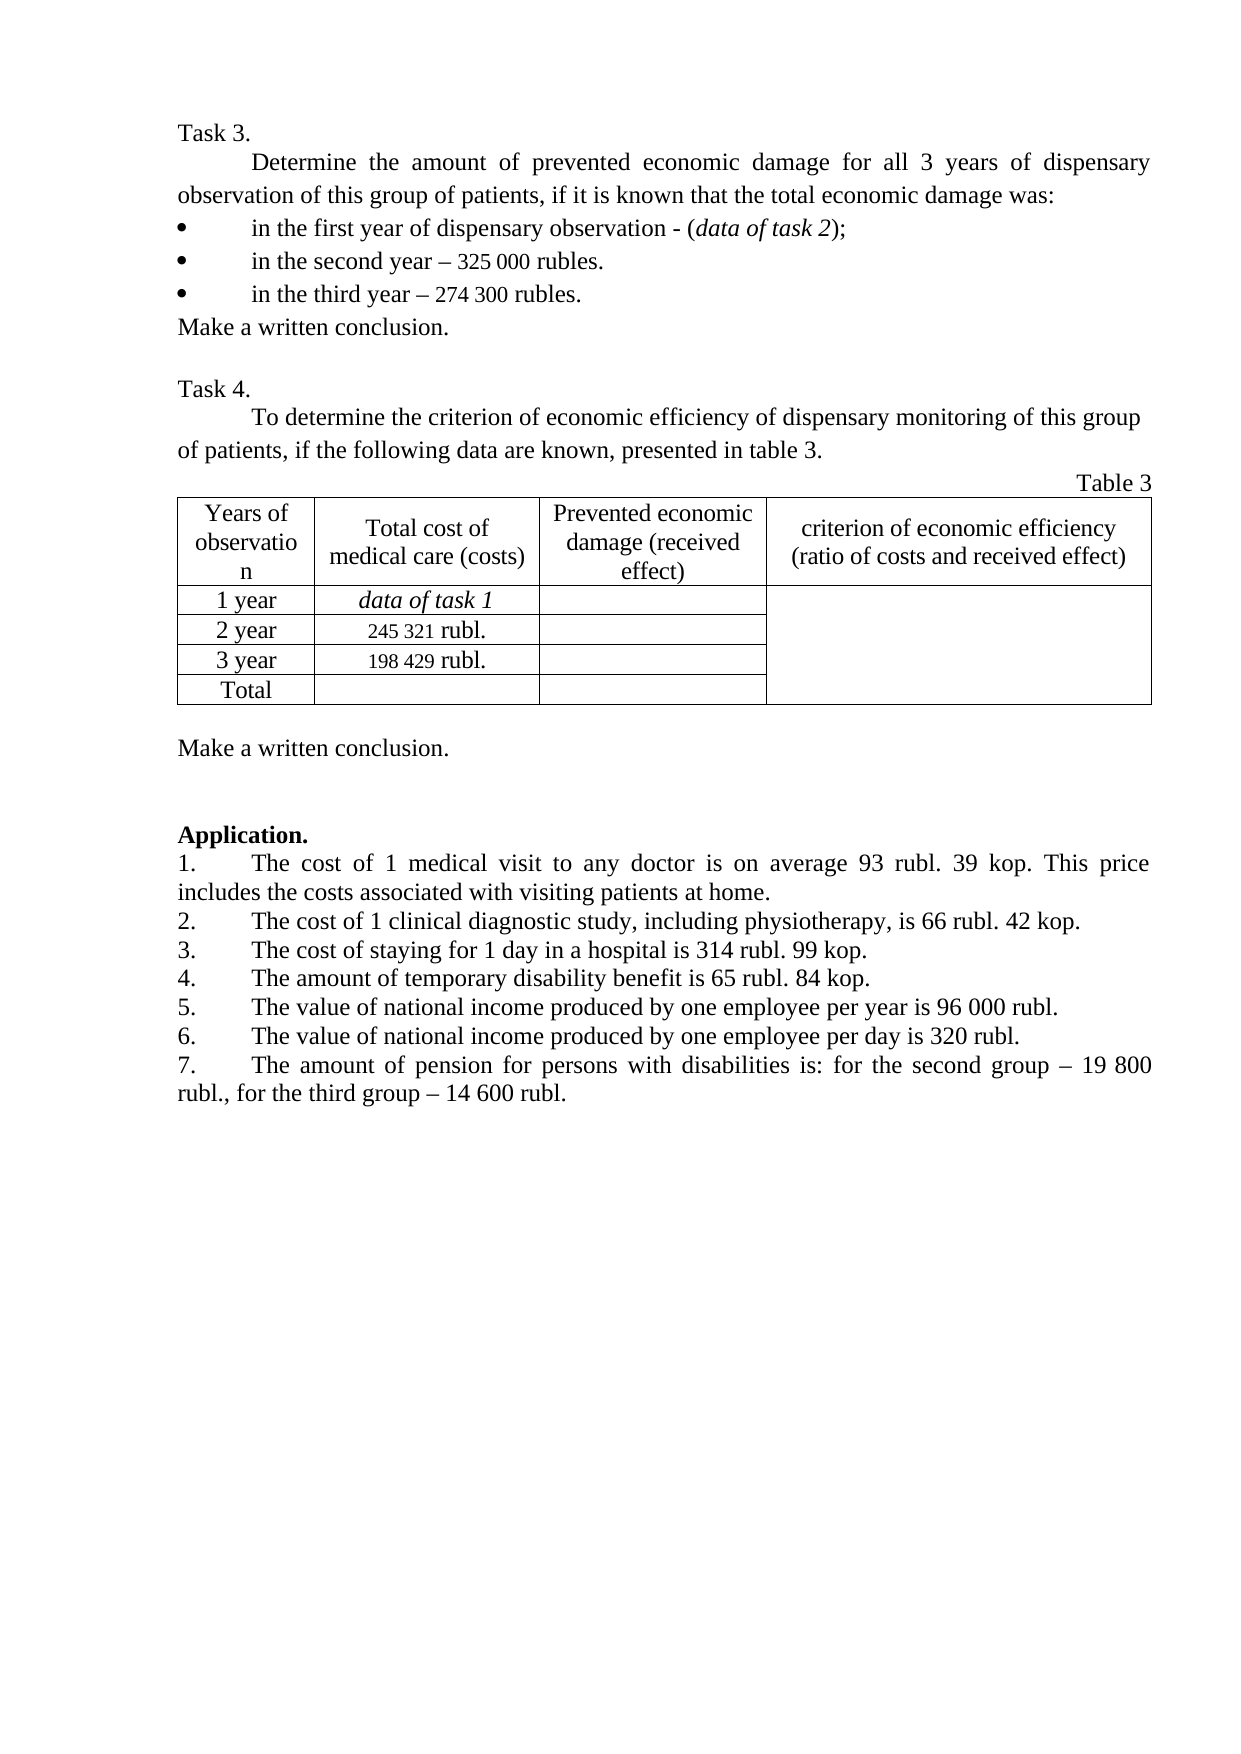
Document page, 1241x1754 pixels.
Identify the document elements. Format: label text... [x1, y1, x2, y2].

table_cell 245 321 rubl. [315, 615, 539, 644]
text Task 4. [177, 374, 1152, 402]
table_cell [540, 645, 766, 674]
list The value of national income produced by one employee per year is 96 000 rubl. [177, 992, 1152, 1021]
table_header criterion of economic efficiency (ratio of costs and received effect) [767, 498, 1151, 584]
table_cell [540, 675, 766, 704]
text Determine the amount of prevented economic damage for all 3 years of dispensary observation of this group of patients, if it is known that the total economic damage was: [177, 147, 1152, 209]
table_cell [767, 586, 1151, 704]
list in the third year – 274 300 rubles. [177, 279, 1152, 308]
list The value of national income produced by one employee per day is 320 rubl. [177, 1021, 1152, 1050]
table_cell data of task 1 [315, 586, 539, 614]
table_cell [540, 615, 766, 644]
table_header Years of observation [178, 498, 314, 584]
text Task 3. [177, 118, 1152, 147]
table_cell Total [178, 675, 314, 704]
list in the second year – 325 000 rubles. [177, 246, 1152, 275]
list The cost of staying for 1 day in a hospital is 314 rubl. 99 kop. [177, 935, 1152, 963]
table_cell 198 429 rubl. [315, 645, 539, 674]
list The amount of temporary disability benefit is 65 rubl. 84 kop. [177, 963, 1152, 992]
text To determine the criterion of economic efficiency of dispensary monitoring of this group of patients, if the following data are known, presented in table 3. [177, 402, 1152, 464]
list in the first year of dispensary observation - (data of task 2); [177, 213, 1152, 242]
table_header Total cost of medical care (costs) [315, 498, 539, 584]
table_cell 3 year [178, 645, 314, 674]
table_cell [540, 586, 766, 614]
table_cell 2 year [178, 615, 314, 644]
text Application. [177, 820, 1152, 848]
text Make a written conclusion. [177, 733, 1152, 762]
text Table 3 [177, 468, 1152, 497]
list The cost of 1 clinical diagnostic study, including physiotherapy, is 66 rubl. 42 kop. [177, 906, 1152, 935]
list The cost of 1 medical visit to any doctor is on average 93 rubl. 39 kop. This price includes the costs associated with visiting patients at home. [177, 848, 1152, 906]
text Make a written conclusion. [177, 312, 1152, 341]
table_header Prevented economic damage (received effect) [540, 498, 766, 584]
table_cell [315, 675, 539, 704]
table_cell 1 year [178, 586, 314, 614]
list The amount of pension for persons with disabilities is: for the second group – 19 800 rubl., for the third group – 14 600 rubl. [177, 1050, 1152, 1107]
